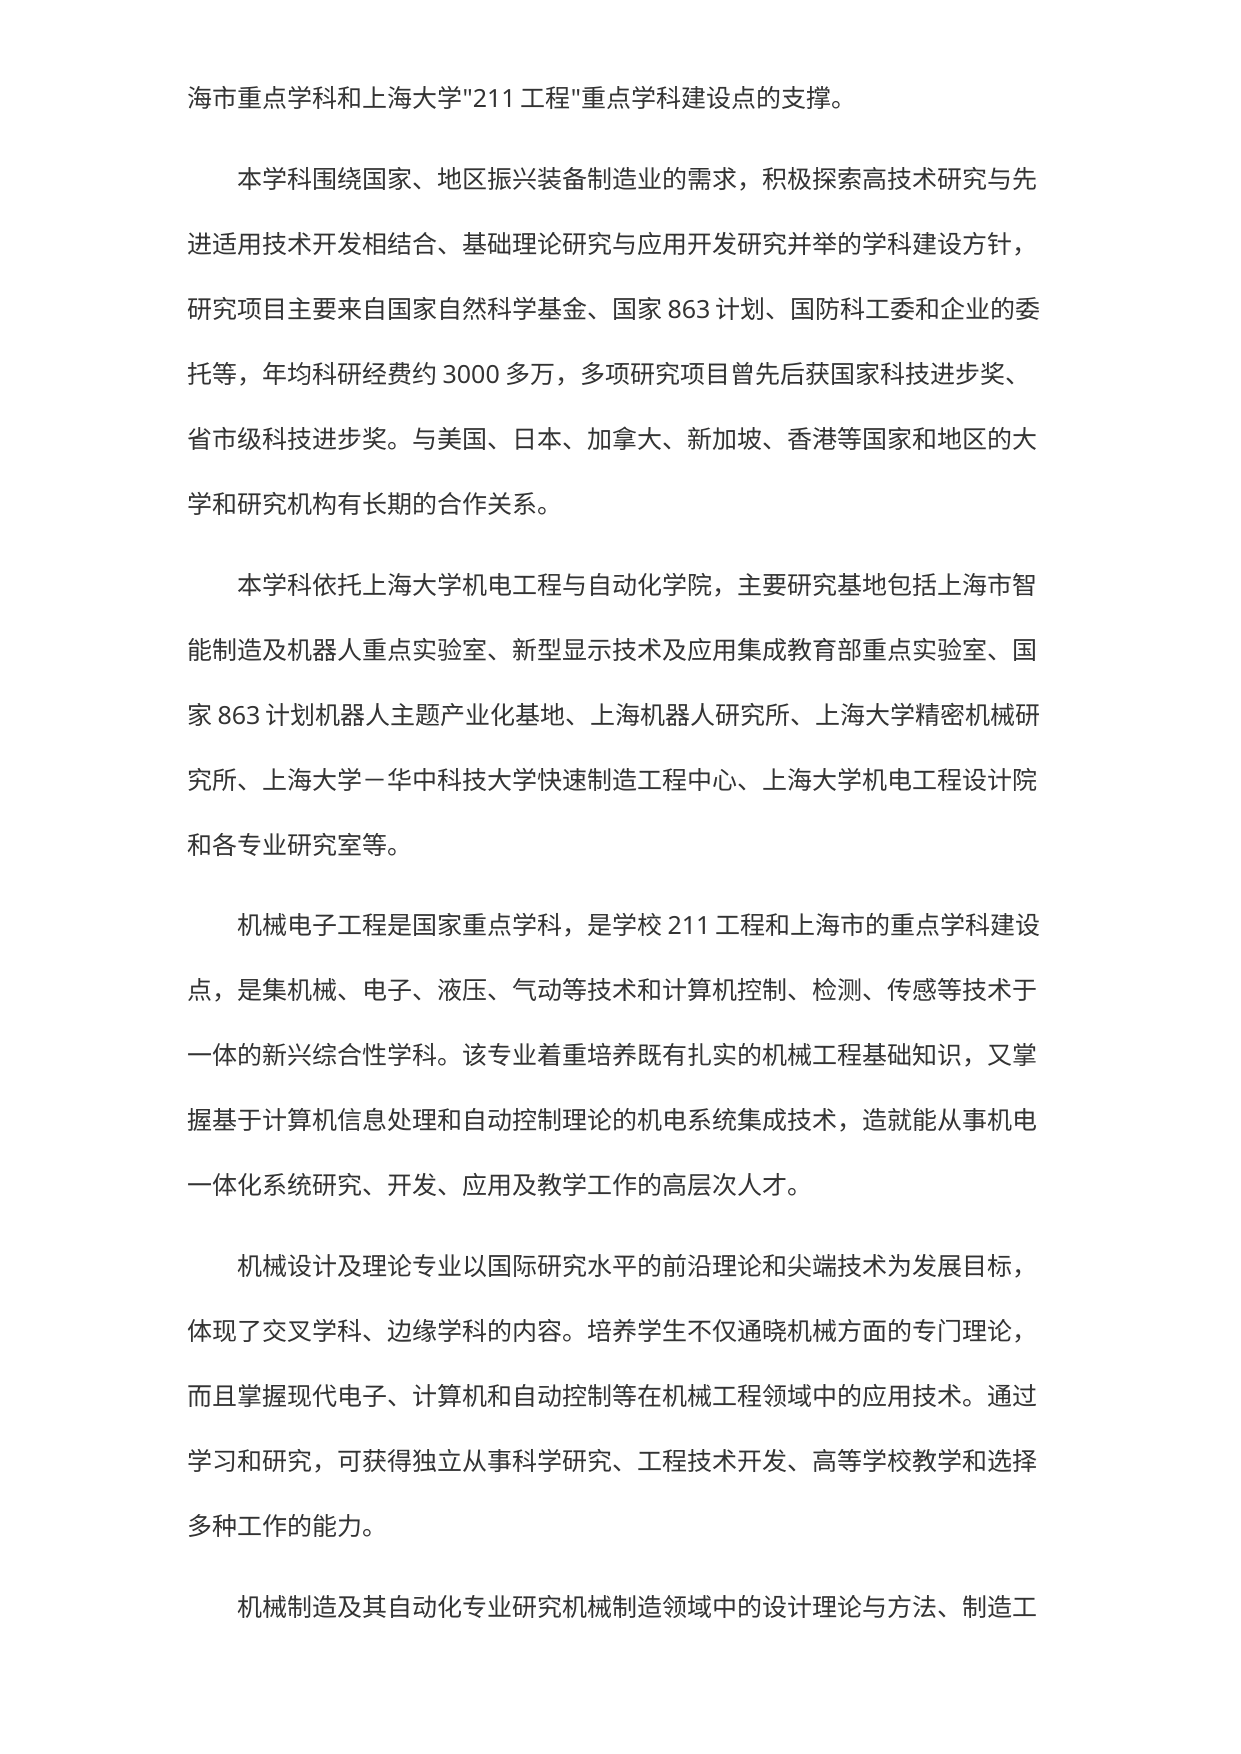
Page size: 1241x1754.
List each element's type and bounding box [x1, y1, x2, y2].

table_header [188, 65, 1053, 1638]
